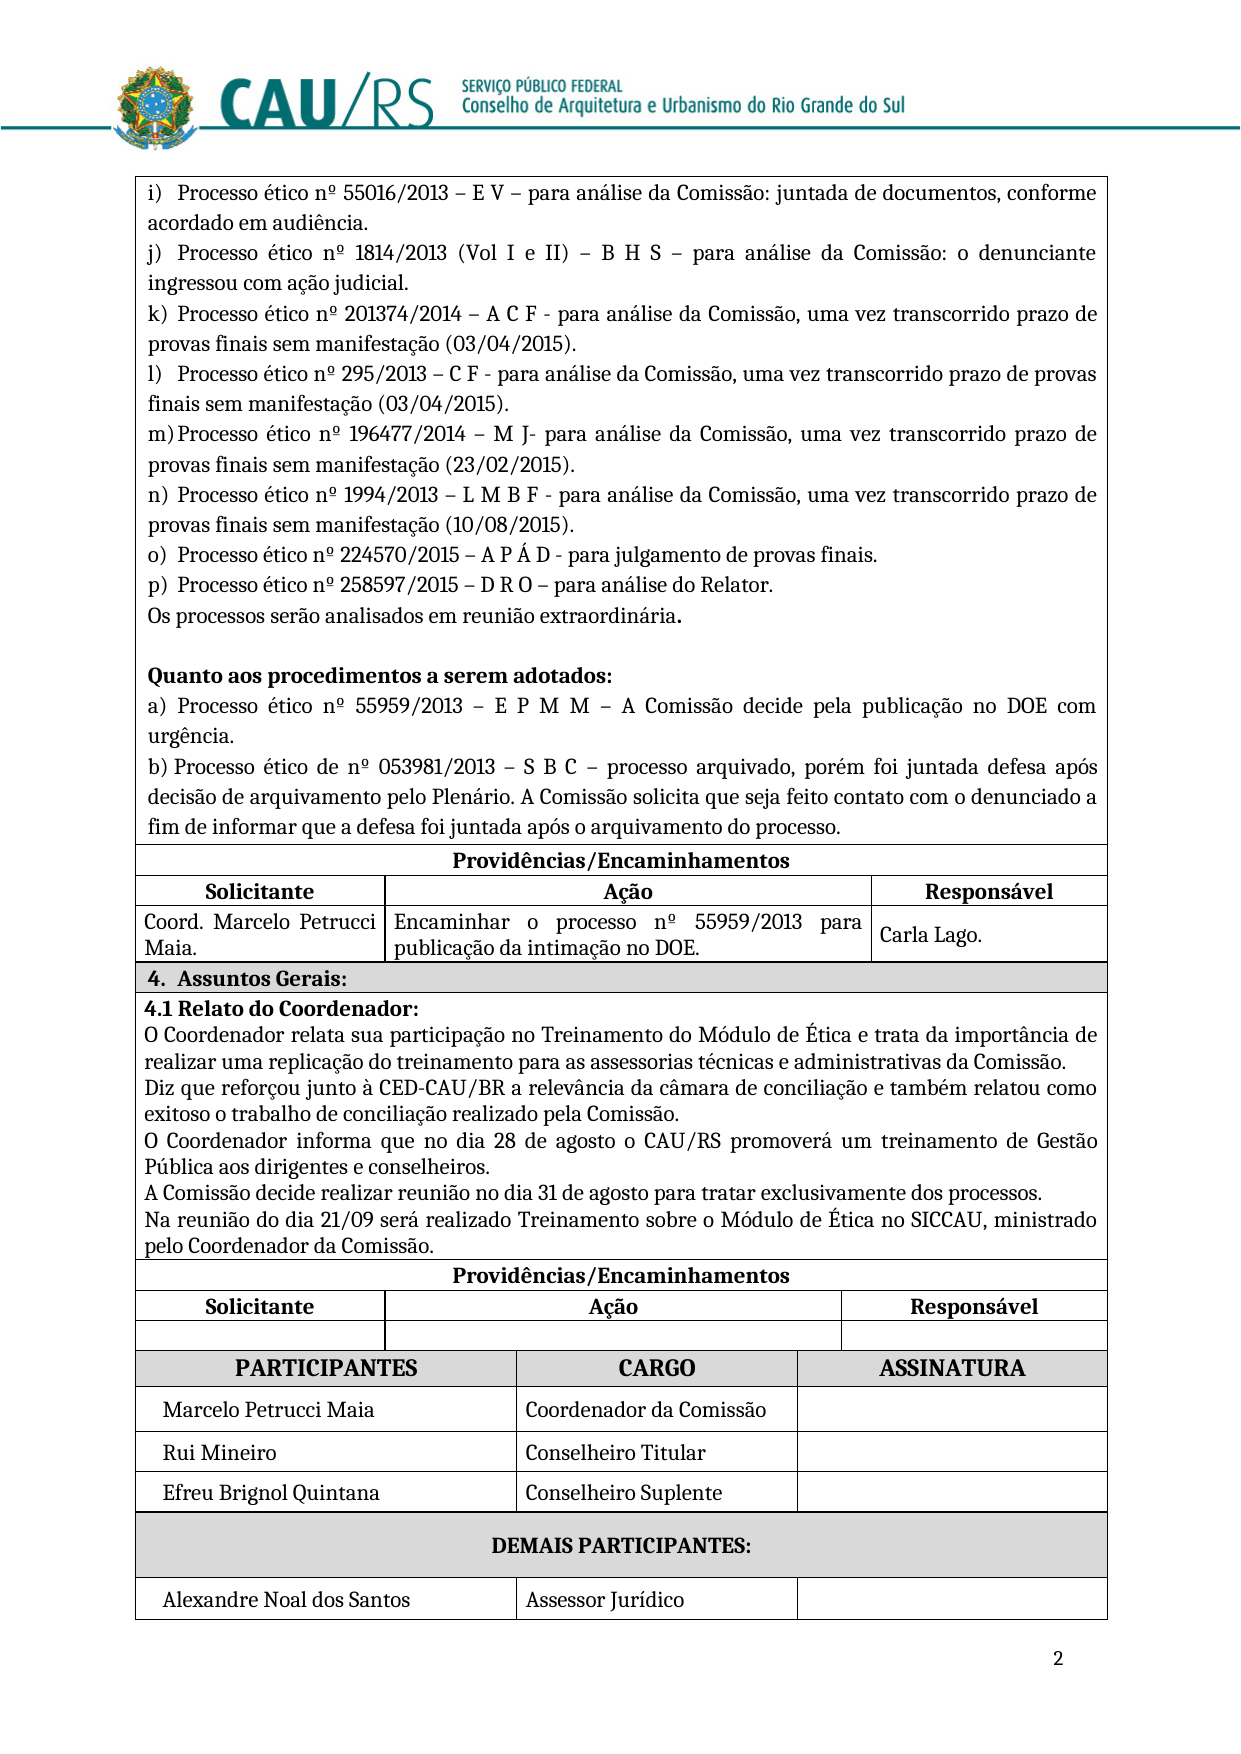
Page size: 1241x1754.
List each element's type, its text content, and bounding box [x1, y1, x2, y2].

table_cell [842, 1321, 1107, 1350]
table_cell Responsável [872, 876, 1107, 905]
table_cell Conselheiro Titular [517, 1432, 797, 1471]
table_cell CARGO [517, 1351, 797, 1386]
table_cell Efreu Brignol Quintana [136, 1472, 516, 1511]
table_cell Assessor Jurídico [517, 1578, 797, 1619]
table_cell Carla Lago. [872, 906, 1107, 961]
table_cell Assuntos Gerais: [136, 963, 1107, 992]
table_cell Ação [386, 1291, 841, 1320]
table_cell [386, 1321, 841, 1350]
table_cell Coordenador da Comissão [517, 1387, 797, 1431]
table_cell Alexandre Noal dos Santos [136, 1578, 516, 1619]
table_cell Providências/Encaminhamentos [136, 845, 1107, 874]
table_cell Rui Mineiro [136, 1432, 516, 1471]
table_cell Responsável [842, 1291, 1107, 1320]
table_cell Conselheiro Suplente [517, 1472, 797, 1511]
table_cell Providências/Encaminhamentos [136, 1260, 1107, 1289]
table_cell [798, 1472, 1107, 1511]
table_cell [136, 1321, 384, 1350]
table_cell [798, 1387, 1107, 1431]
table_cell Solicitante [136, 1291, 384, 1320]
table_cell [798, 1432, 1107, 1471]
table_cell PARTICIPANTES [136, 1351, 516, 1386]
table_cell Encaminhar o processo nº 55959/2013 para publicação da intimação no DOE. [386, 906, 871, 961]
table_cell Marcelo Petrucci Maia [136, 1387, 516, 1431]
table_cell ASSINATURA [798, 1351, 1107, 1386]
table_cell DEMAIS PARTICIPANTES: [136, 1513, 1107, 1577]
table_cell Solicitante [136, 876, 384, 905]
table_cell Ação [386, 876, 871, 905]
table_cell Coord. Marcelo Petrucci Maia. [136, 906, 384, 961]
picture [0, 0, 1241, 161]
table_cell [798, 1578, 1107, 1619]
table_cell 4.1 Relato do Coordenador: O Coordenador relata sua participação no Treinamento do Módulo de Ética e trata da importância de realizar uma replicação do treinamento para as assessorias técnicas e administrativas da Comissão. Diz que reforçou junto à CED-CAU/BR a relevância da câmara de conciliação e também relatou como exitoso o trabalho de conciliação realizado pela Comissão. O Coordenador informa que no dia 28 de agosto o CAU/RS promoverá um treinamento de Gestão Pública aos dirigentes e conselheiros. A Comissão decide realizar reunião no dia 31 de agosto para tratar exclusivamente dos processos. Na reunião do dia 21/09 será realizado Treinamento sobre o Módulo de Ética no SICCAU, ministrado pelo Coordenador da Comissão. [136, 993, 1107, 1259]
